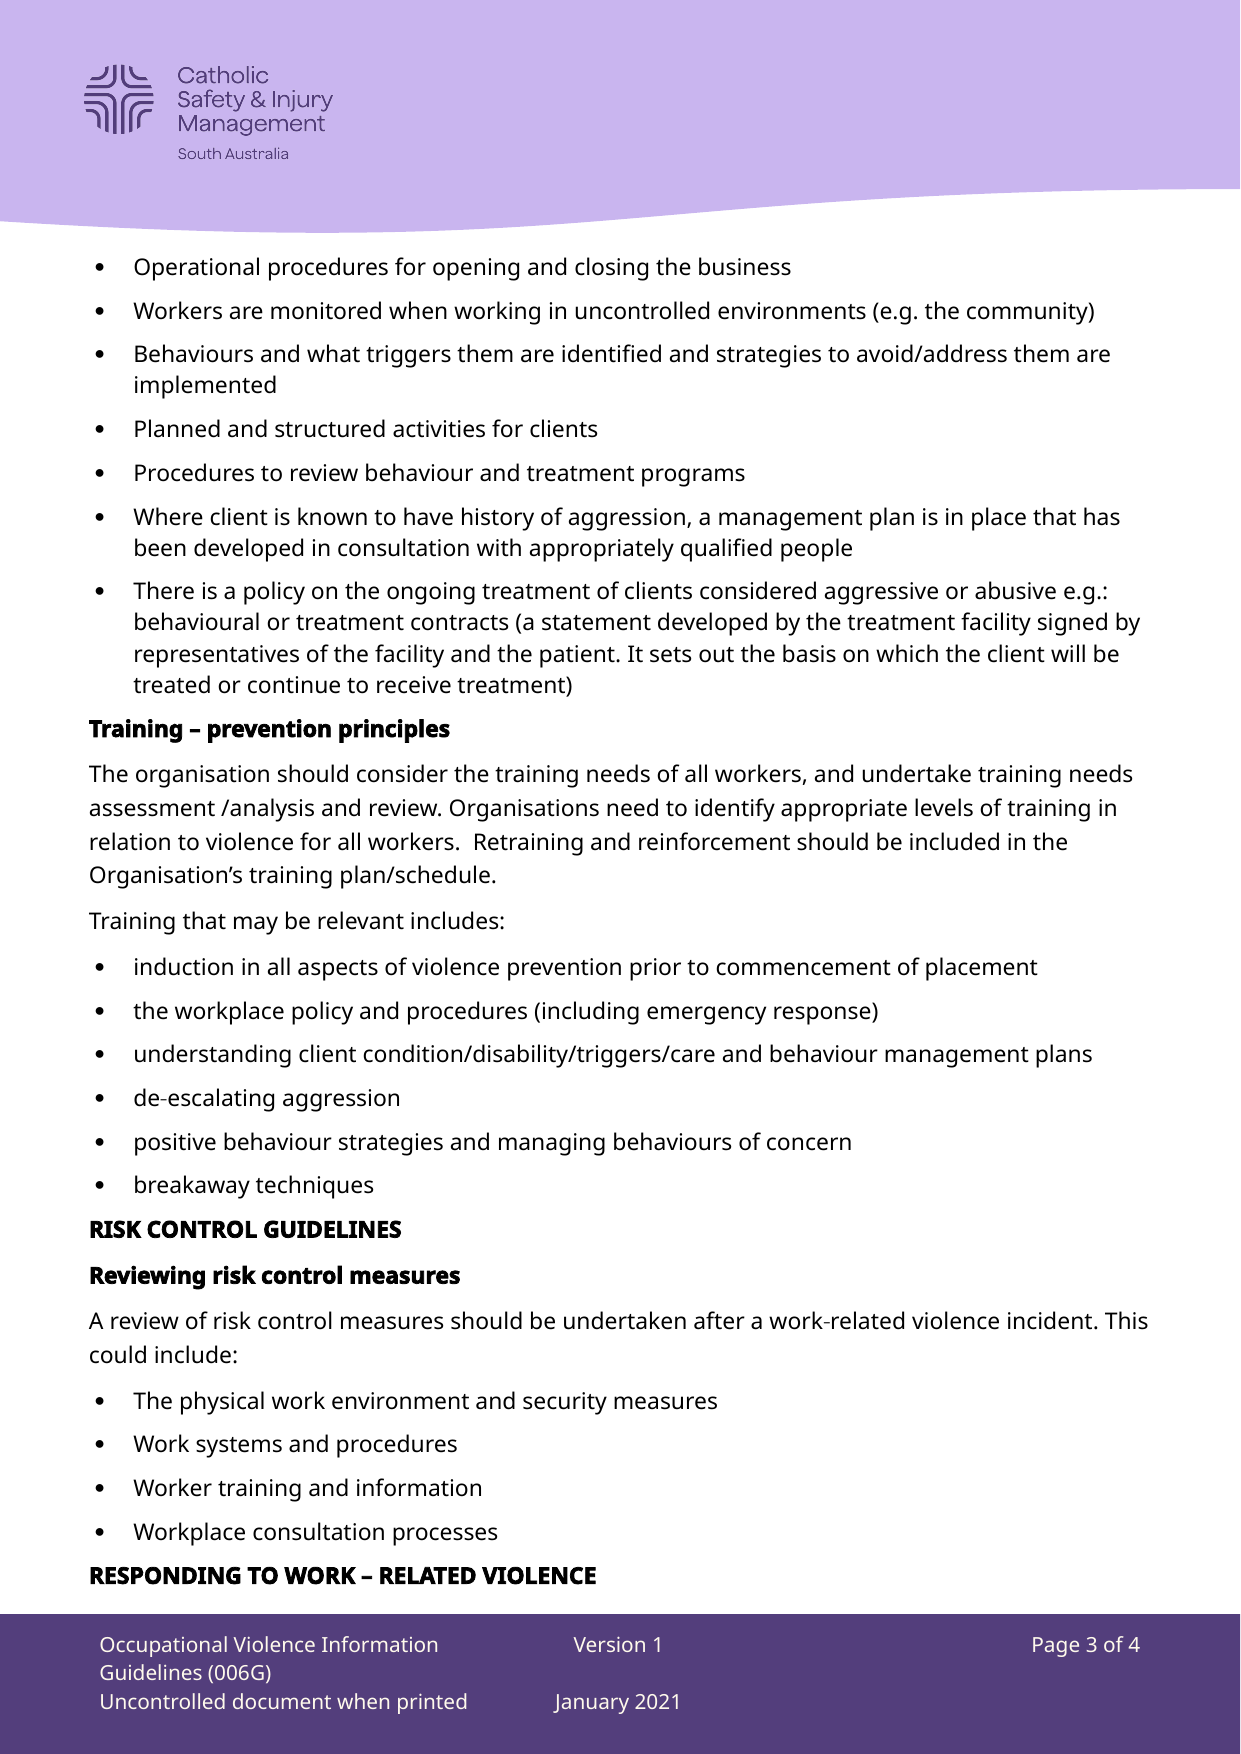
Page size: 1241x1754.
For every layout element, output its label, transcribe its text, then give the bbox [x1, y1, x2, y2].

list breakaway techniques [96, 1169, 1152, 1200]
text Reviewing risk control measures [89, 1259, 1152, 1290]
list induction in all aspects of violence prevention prior to commencement of placement [96, 951, 1152, 982]
list Workers are monitored when working in uncontrolled environments (e.g. the community) [96, 295, 1152, 326]
list Work systems and procedures [96, 1428, 1152, 1459]
list the workplace policy and procedures (including emergency response) [96, 995, 1152, 1026]
list positive behaviour strategies and managing behaviours of concern [96, 1126, 1152, 1157]
text The organisation should consider the training needs of all workers, and undertake training needs assessment /analysis and review. Organisations need to identify appropriate levels of training in relation to violence for all workers. Retraining and reinforcement should be included in the Organisation’s training plan/schedule. [89, 758, 1152, 890]
list Workplace consultation processes [96, 1516, 1152, 1547]
list understanding client condition/disability/triggers/care and behaviour management plans [96, 1038, 1152, 1069]
list Where client is known to have history of aggression, a management plan is in place that has been developed in consultation with appropriately qualified people [96, 500, 1152, 563]
text RISK CONTROL GUIDELINES [89, 1213, 1152, 1244]
text Training – prevention principles [89, 712, 1152, 743]
text A review of risk control measures should be undertaken after a work-related violence incident. This could include: [89, 1305, 1152, 1370]
picture [59, 39, 361, 187]
list Procedures to review behaviour and treatment programs [96, 457, 1152, 488]
list de-escalating aggression [96, 1082, 1152, 1113]
list The physical work environment and security measures [96, 1384, 1152, 1416]
list Behaviours and what triggers them are identified and strategies to avoid/address them are implemented [96, 338, 1152, 401]
list There is a policy on the ongoing treatment of clients considered aggressive or abusive e.g.: behavioural or treatment contracts (a statement developed by the treatment facility signed by representatives of the facility and the patient. It sets out the basis on which the client will be treated or continue to receive treatment) [96, 575, 1152, 700]
list Planned and structured activities for clients [96, 413, 1152, 444]
text Training that may be relevant includes: [89, 905, 1152, 936]
text RESPONDING TO WORK – RELATED VIOLENCE [89, 1559, 1152, 1590]
list Operational procedures for opening and closing the business [96, 251, 1152, 282]
list Worker training and information [96, 1472, 1152, 1503]
